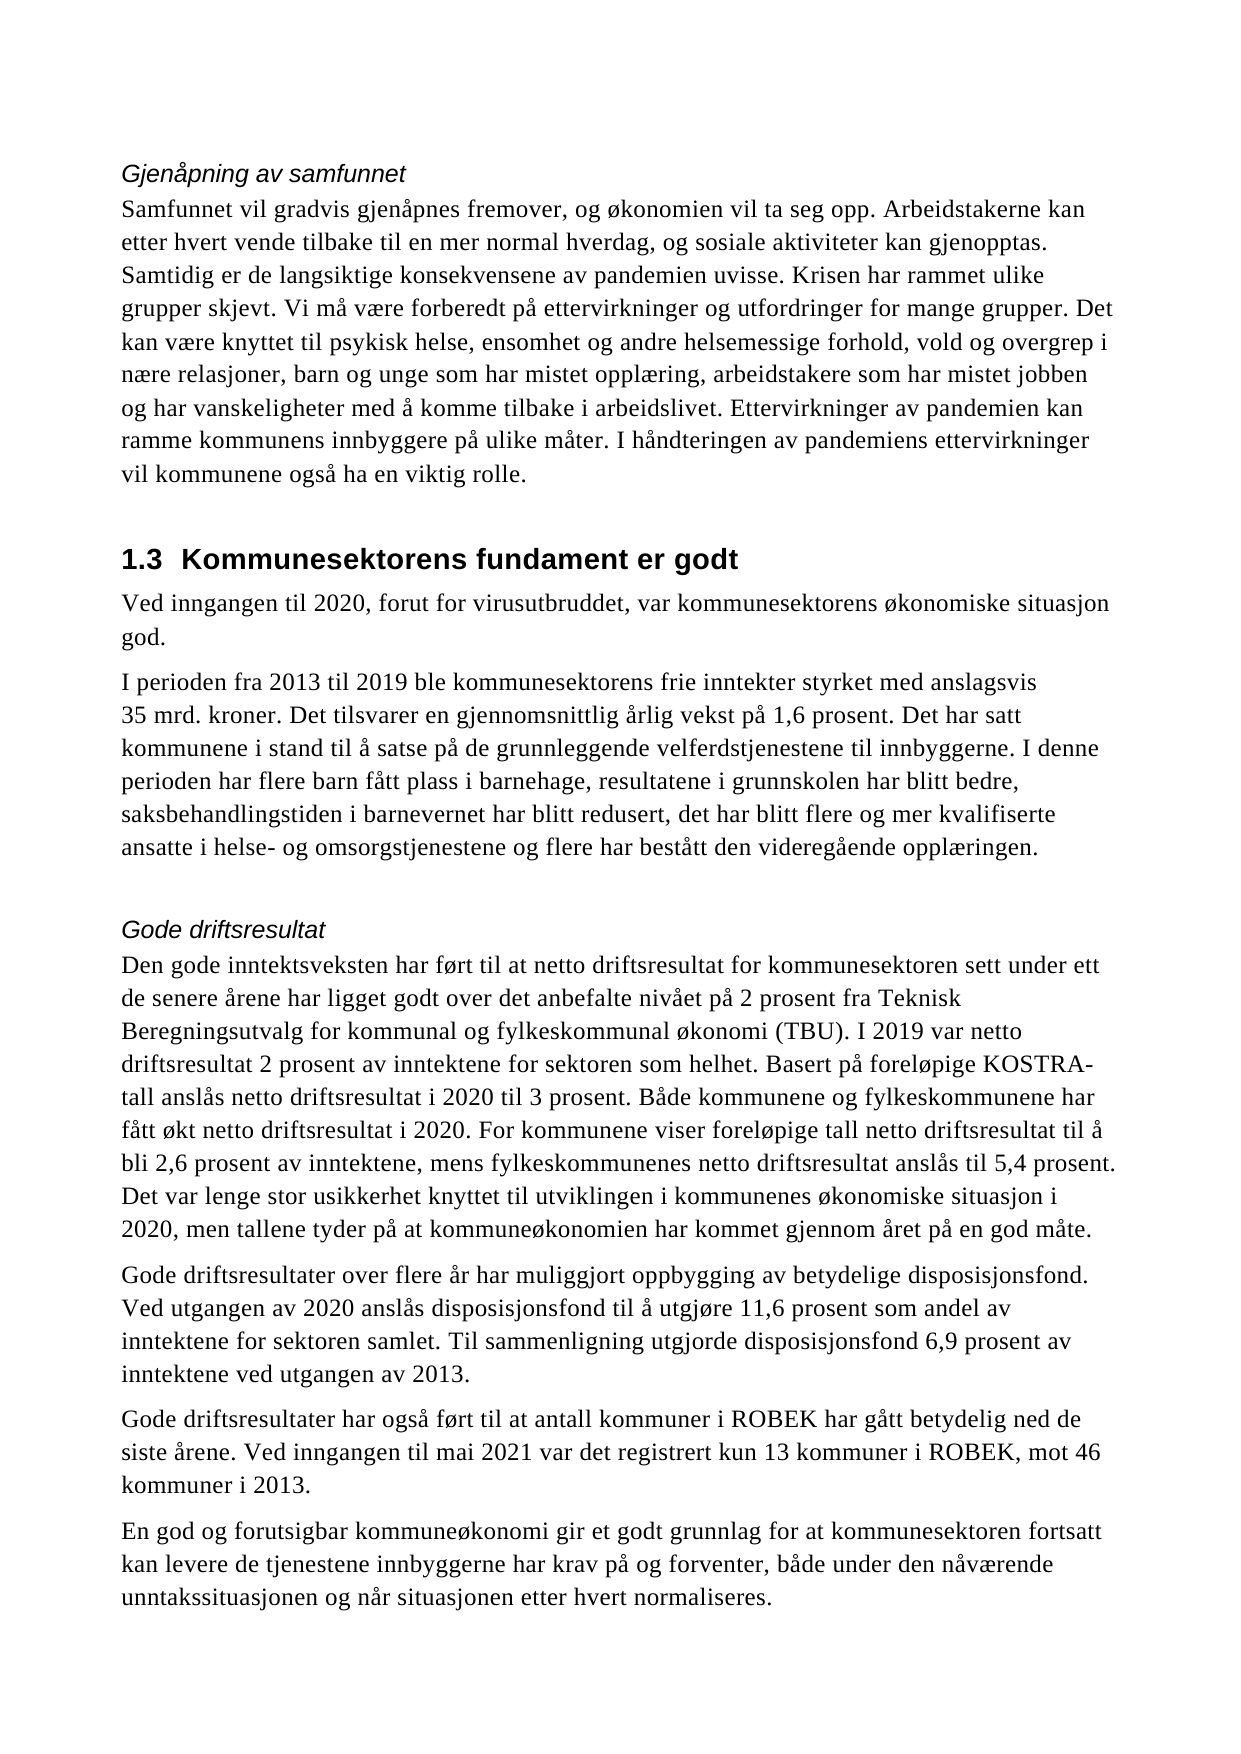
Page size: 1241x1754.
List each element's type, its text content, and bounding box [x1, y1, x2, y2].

text Gode driftsresultater over flere år har muliggjort oppbygging av betydelige disposisjonsfond. Ved utgangen av 2020 anslås disposisjonsfond til å utgjøre 11,6 prosent som andel av inntektene for sektoren samlet. Til sammenligning utgjorde disposisjonsfond 6,9 prosent av inntektene ved utgangen av 2013. [121, 1260, 1119, 1388]
text Den gode inntektsveksten har ført til at netto driftsresultat for kommunesektoren sett under ett de senere årene har ligget godt over det anbefalte nivået på 2 prosent fra Teknisk Beregningsutvalg for kommunal og fylkeskommunal økonomi (TBU). I 2019 var netto driftsresultat 2 prosent av inntektene for sektoren som helhet. Basert på foreløpige KOSTRA-tall anslås netto driftsresultat i 2020 til 3 prosent. Både kommunene og fylkeskommunene har fått økt netto driftsresultat i 2020. For kommunene viser foreløpige tall netto driftsresultat til å bli 2,6 prosent av inntektene, mens fylkeskommunenes netto driftsresultat anslås til 5,4 prosent. Det var lenge stor usikkerhet knyttet til utviklingen i kommunenes økonomiske situasjon i 2020, men tallene tyder på at kommuneøkonomien har kommet gjennom året på en god måte. [121, 950, 1119, 1243]
text En god og forutsigbar kommuneøkonomi gir et godt grunnlag for at kommunesektoren fortsatt kan levere de tjenestene innbyggerne har krav på og forventer, både under den nåværende unntakssituasjonen og når situasjonen etter hvert normaliseres. [121, 1516, 1119, 1611]
text I perioden fra 2013 til 2019 ble kommunesektorens frie inntekter styrket med anslagsvis 35 mrd. kroner. Det tilsvarer en gjennomsnittlig årlig vekst på 1,6 prosent. Det har satt kommunene i stand til å satse på de grunnleggende velferdstjenestene til innbyggerne. I denne perioden har flere barn fått plass i barnehage, resultatene i grunnskolen har blitt bedre, saksbehandlingstiden i barnevernet har blitt redusert, det har blitt flere og mer kvalifiserte ansatte i helse- og omsorgstjenestene og flere har bestått den videregående opplæringen. [121, 667, 1119, 861]
subtitle Kommunesektorens fundament er godt [121, 542, 1119, 575]
text Gode driftsresultat [121, 915, 1119, 944]
text Gjenåpning av samfunnet [121, 159, 1119, 188]
text Samfunnet vil gradvis gjenåpnes fremover, og økonomien vil ta seg opp. Arbeidstakerne kan etter hvert vende tilbake til en mer normal hverdag, og sosiale aktiviteter kan gjenopptas. Samtidig er de langsiktige konsekvensene av pandemien uvisse. Krisen har rammet ulike grupper skjevt. Vi må være forberedt på ettervirkninger og utfordringer for mange grupper. Det kan være knyttet til psykisk helse, ensomhet og andre helsemessige forhold, vold og overgrep i nære relasjoner, barn og unge som har mistet opplæring, arbeidstakere som har mistet jobben og har vanskeligheter med å komme tilbake i arbeidslivet. Ettervirkninger av pandemien kan ramme kommunens innbyggere på ulike måter. I håndteringen av pandemiens ettervirkninger vil kommunene også ha en viktig rolle. [121, 194, 1119, 487]
text Ved inngangen til 2020, forut for virusutbruddet, var kommunesektorens økonomiske situasjon god. [121, 588, 1119, 650]
text Gode driftsresultater har også ført til at antall kommuner i ROBEK har gått betydelig ned de siste årene. Ved inngangen til mai 2021 var det registrert kun 13 kommuner i ROBEK, mot 46 kommuner i 2013. [121, 1404, 1119, 1499]
